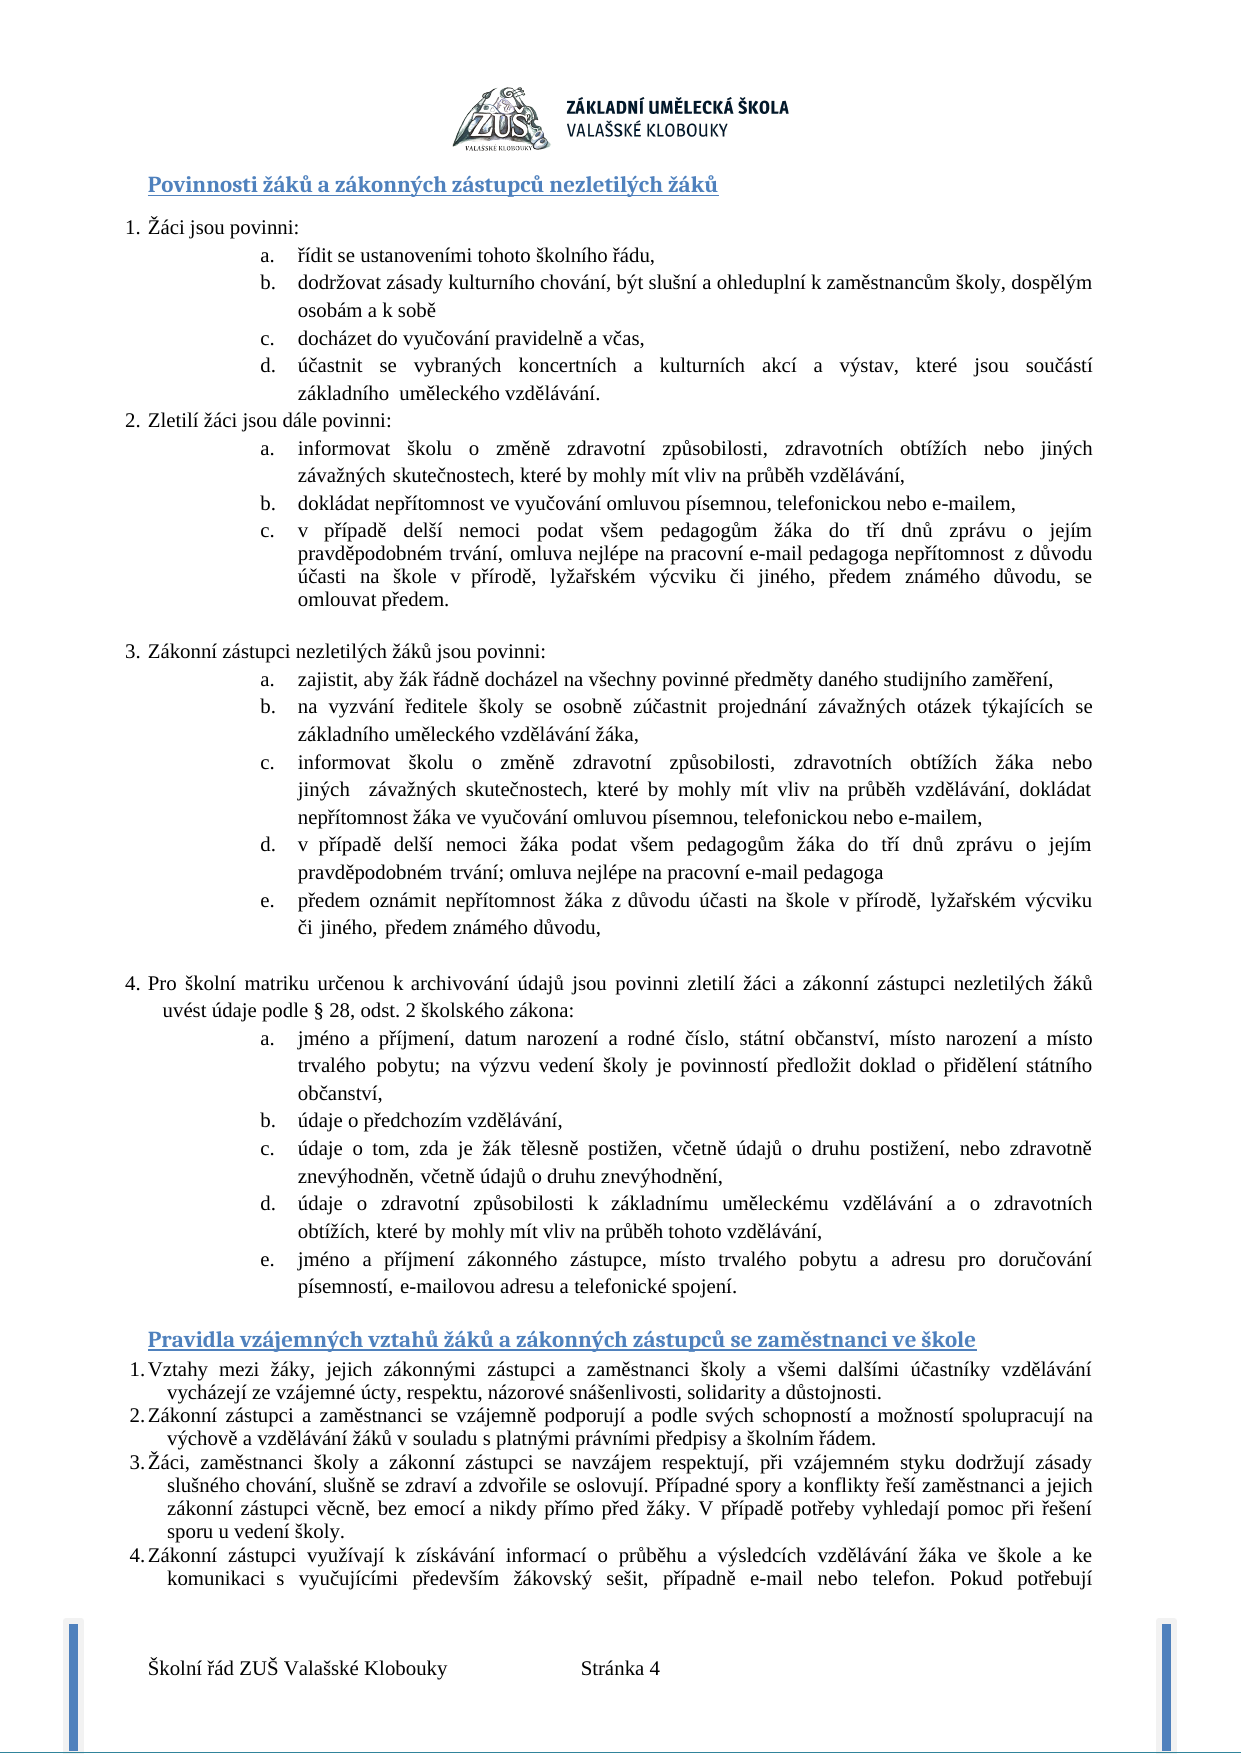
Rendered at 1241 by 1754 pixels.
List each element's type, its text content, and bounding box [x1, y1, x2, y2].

list dodržovat zásady kulturního chování, být slušní a ohleduplní k zaměstnancům školy, dospělým osobám a k sobě [260, 270, 1093, 322]
list zajistit, aby žák řádně docházel na všechny povinné předměty daného studijního zaměření, [260, 667, 1093, 691]
list Zákonní zástupci a zaměstnanci se vzájemně podporují a podle svých schopností a možností spolupracují na výchově a vzdělávání žáků v souladu s platnými právními předpisy a školním řádem. [129, 1404, 1093, 1451]
list docházet do vyučování pravidelně a včas, [260, 325, 1093, 349]
list Žáci jsou povinni: [125, 215, 1093, 239]
list informovat školu o změně zdravotní způsobilosti, zdravotních obtížích nebo jiných závažných skutečnostech, které by mohly mít vliv na průběh vzdělávání, [260, 436, 1093, 487]
list Pro školní matriku určenou k archivování údajů jsou povinni zletilí žáci a zákonní zástupci nezletilých žáků uvést údaje podle § 28, odst. 2 školského zákona: [125, 970, 1093, 1022]
list řídit se ustanoveními tohoto školního řádu, [260, 243, 1093, 267]
list informovat školu o změně zdravotní způsobilosti, zdravotních obtížích žáka nebo jiných závažných skutečnostech, které by mohly mít vliv na průběh vzdělávání, dokládat nepřítomnost žáka ve vyučování omluvou písemnou, telefonickou nebo e-mailem, [260, 749, 1093, 829]
list v případě delší nemoci podat všem pedagogům žáka do tří dnů zprávu o jejím pravděpodobném trvání, omluva nejlépe na pracovní e-mail pedagoga nepřítomnost z důvodu účasti na škole v přírodě, lyžařském výcviku či jiného, předem známého důvodu, se omlouvat předem. [260, 519, 1093, 612]
subtitle Povinnosti žáků a zákonných zástupců nezletilých žáků [148, 172, 1093, 199]
picture [451, 86, 789, 152]
list v případě delší nemoci žáka podat všem pedagogům žáka do tří dnů zprávu o jejím pravděpodobném trvání; omluva nejlépe na pracovní e-mail pedagoga [260, 832, 1093, 884]
list účastnit se vybraných koncertních a kulturních akcí a výstav, které jsou součástí základního uměleckého vzdělávání. [260, 353, 1093, 405]
list údaje o předchozím vzdělávání, [260, 1108, 1093, 1132]
list dokládat nepřítomnost ve vyučování omluvou písemnou, telefonickou nebo e-mailem, [260, 491, 1093, 515]
list Žáci, zaměstnanci školy a zákonní zástupci se navzájem respektují, při vzájemném styku dodržují zásady slušného chování, slušně se zdraví a zdvořile se oslovují. Případné spory a konflikty řeší zaměstnanci a jejich zákonní zástupci věcně, bez emocí a nikdy přímo před žáky. V případě potřeby vyhledají pomoc při řešení sporu u vedení školy. [129, 1451, 1093, 1543]
subtitle Pravidla vzájemných vztahů žáků a zákonných zástupců se zaměstnanci ve škole [148, 1327, 1093, 1353]
list jméno a příjmení, datum narození a rodné číslo, státní občanství, místo narození a místo trvalého pobytu; na výzvu vedení školy je povinností předložit doklad o přidělení státního občanství, [260, 1026, 1093, 1105]
list předem oznámit nepřítomnost žáka z důvodu účasti na škole v přírodě, lyžařském výcviku či jiného, předem známého důvodu, [260, 888, 1093, 939]
list jméno a příjmení zákonného zástupce, místo trvalého pobytu a adresu pro doručování písemností, e-mailovou adresu a telefonické spojení. [260, 1246, 1093, 1298]
list Vztahy mezi žáky, jejich zákonnými zástupci a zaměstnanci školy a všemi dalšími účastníky vzdělávání vycházejí ze vzájemné úcty, respektu, názorové snášenlivosti, solidarity a důstojnosti. [129, 1358, 1093, 1404]
list Zletilí žáci jsou dále povinni: [125, 408, 1093, 432]
list údaje o zdravotní způsobilosti k základnímu uměleckému vzdělávání a o zdravotních obtížích, které by mohly mít vliv na průběh tohoto vzdělávání, [260, 1191, 1093, 1243]
list údaje o tom, zda je žák tělesně postižen, včetně údajů o druhu postižení, nebo zdravotně znevýhodněn, včetně údajů o druhu znevýhodnění, [260, 1136, 1093, 1188]
list Zákonní zástupci nezletilých žáků jsou povinni: [125, 639, 1093, 663]
list na vyzvání ředitele školy se osobně zúčastnit projednání závažných otázek týkajících se základního uměleckého vzdělávání žáka, [260, 694, 1093, 746]
